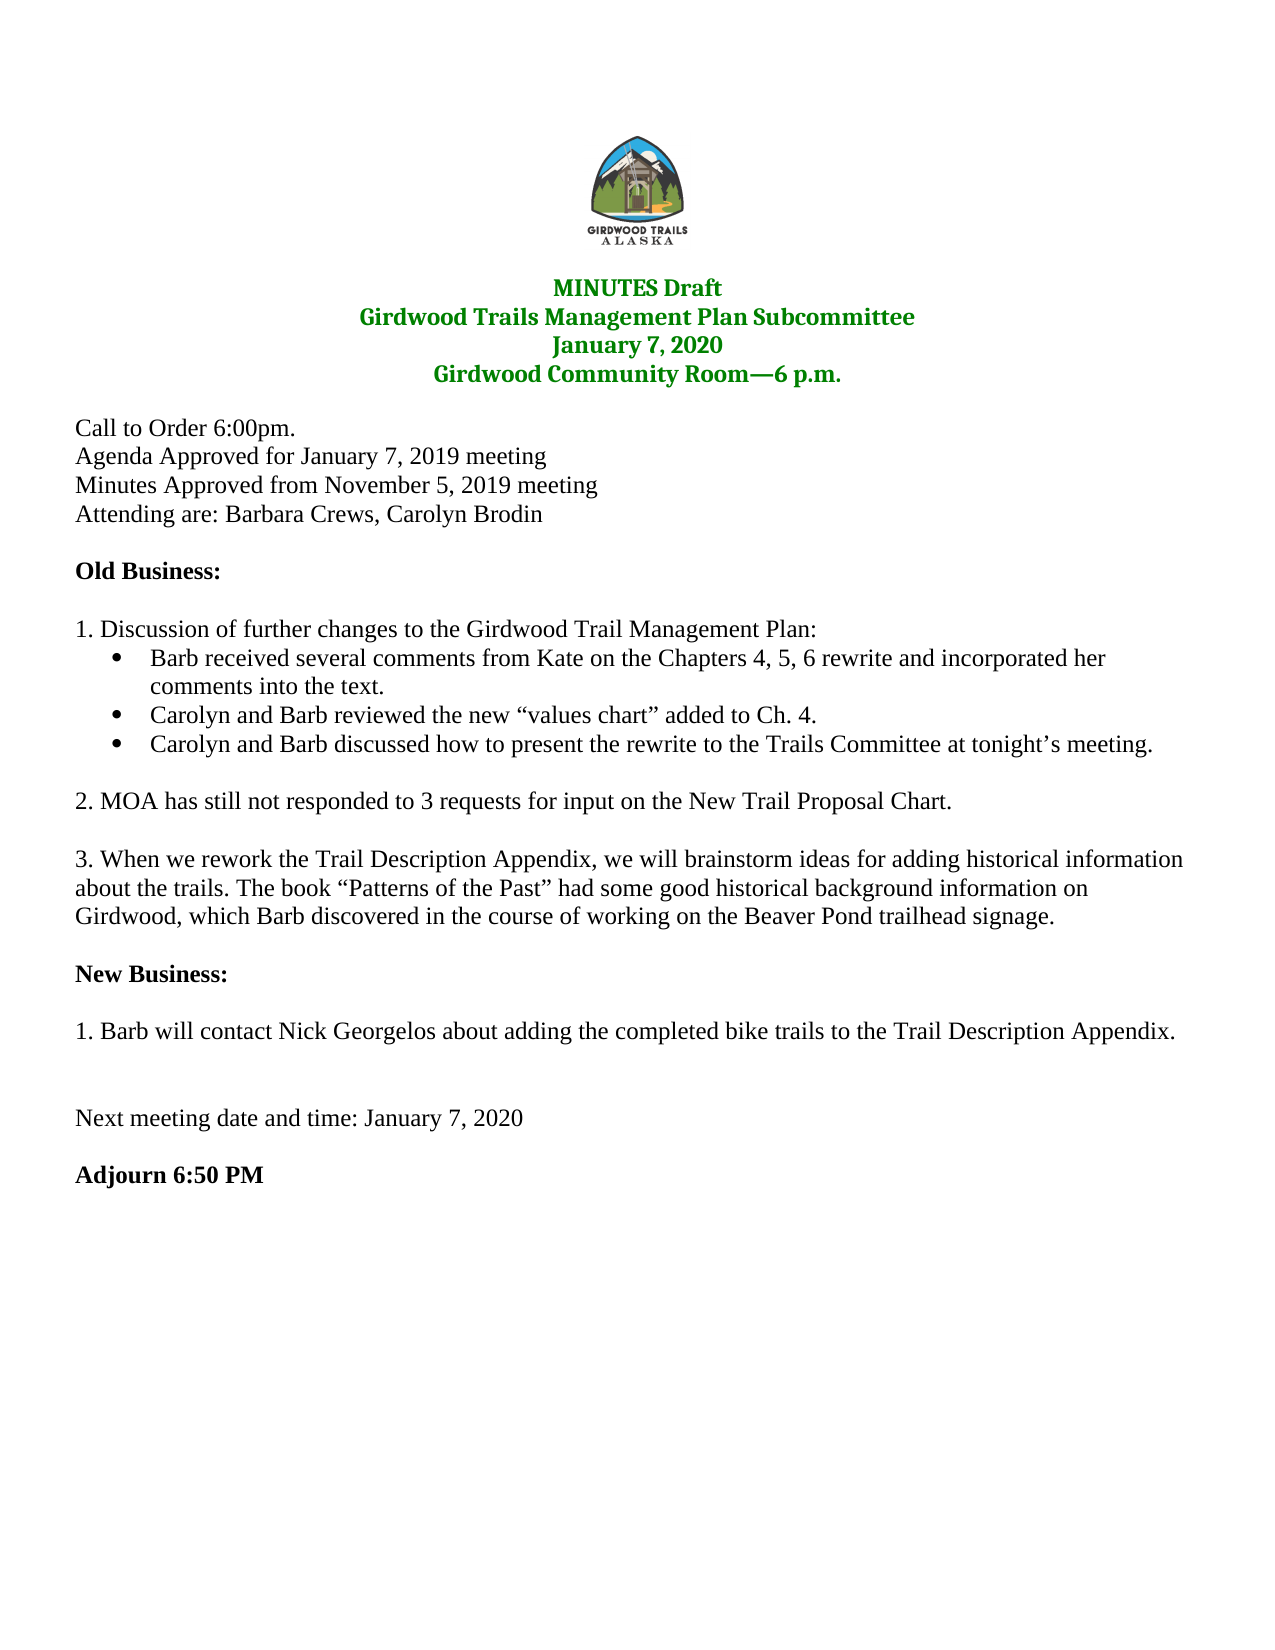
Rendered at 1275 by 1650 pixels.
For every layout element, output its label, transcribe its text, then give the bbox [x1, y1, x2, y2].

text MINUTES Draft [75, 274, 1200, 302]
list Carolyn and Barb discussed how to present the rewrite to the Trails Committee at tonight’s meeting. [112, 729, 1200, 758]
text Adjourn 6:50 PM [75, 1160, 1200, 1189]
list Barb received several comments from Kate on the Chapters 4, 5, 6 rewrite and incorporated her comments into the text. [112, 643, 1200, 700]
text Next meeting date and time: January 7, 2020 [75, 1103, 1200, 1131]
text Old Business: [75, 556, 1200, 585]
text Minutes Approved from November 5, 2019 meeting Attending are: Barbara Crews, Carolyn Brodin [75, 470, 1200, 528]
text Girdwood Community Room—6 p.m. [75, 360, 1200, 389]
text Agenda Approved for January 7, 2019 meeting [75, 441, 1200, 470]
text Call to Order 6:00pm. [75, 413, 1200, 441]
list Carolyn and Barb reviewed the new “values chart” added to Ch. 4. [112, 700, 1200, 729]
text Girdwood Trails Management Plan Subcommittee [75, 302, 1200, 331]
text 1. Barb will contact Nick Georgelos about adding the completed bike trails to the Trail Description Appendix. [75, 1016, 1200, 1045]
text 3. When we rework the Trail Description Appendix, we will brainstorm ideas for adding historical information about the trails. The book “Patterns of the Past” had some good historical background information on Girdwood, which Barb discovered in the course of working on the Beaver Pond trailhead signage. [75, 844, 1200, 930]
text 2. MOA has still not responded to 3 requests for input on the New Trail Proposal Chart. [75, 786, 1200, 815]
text 1. Discussion of further changes to the Girdwood Trail Management Plan: [75, 614, 1200, 643]
text January 7, 2020 [75, 331, 1200, 360]
text New Business: [75, 959, 1200, 988]
